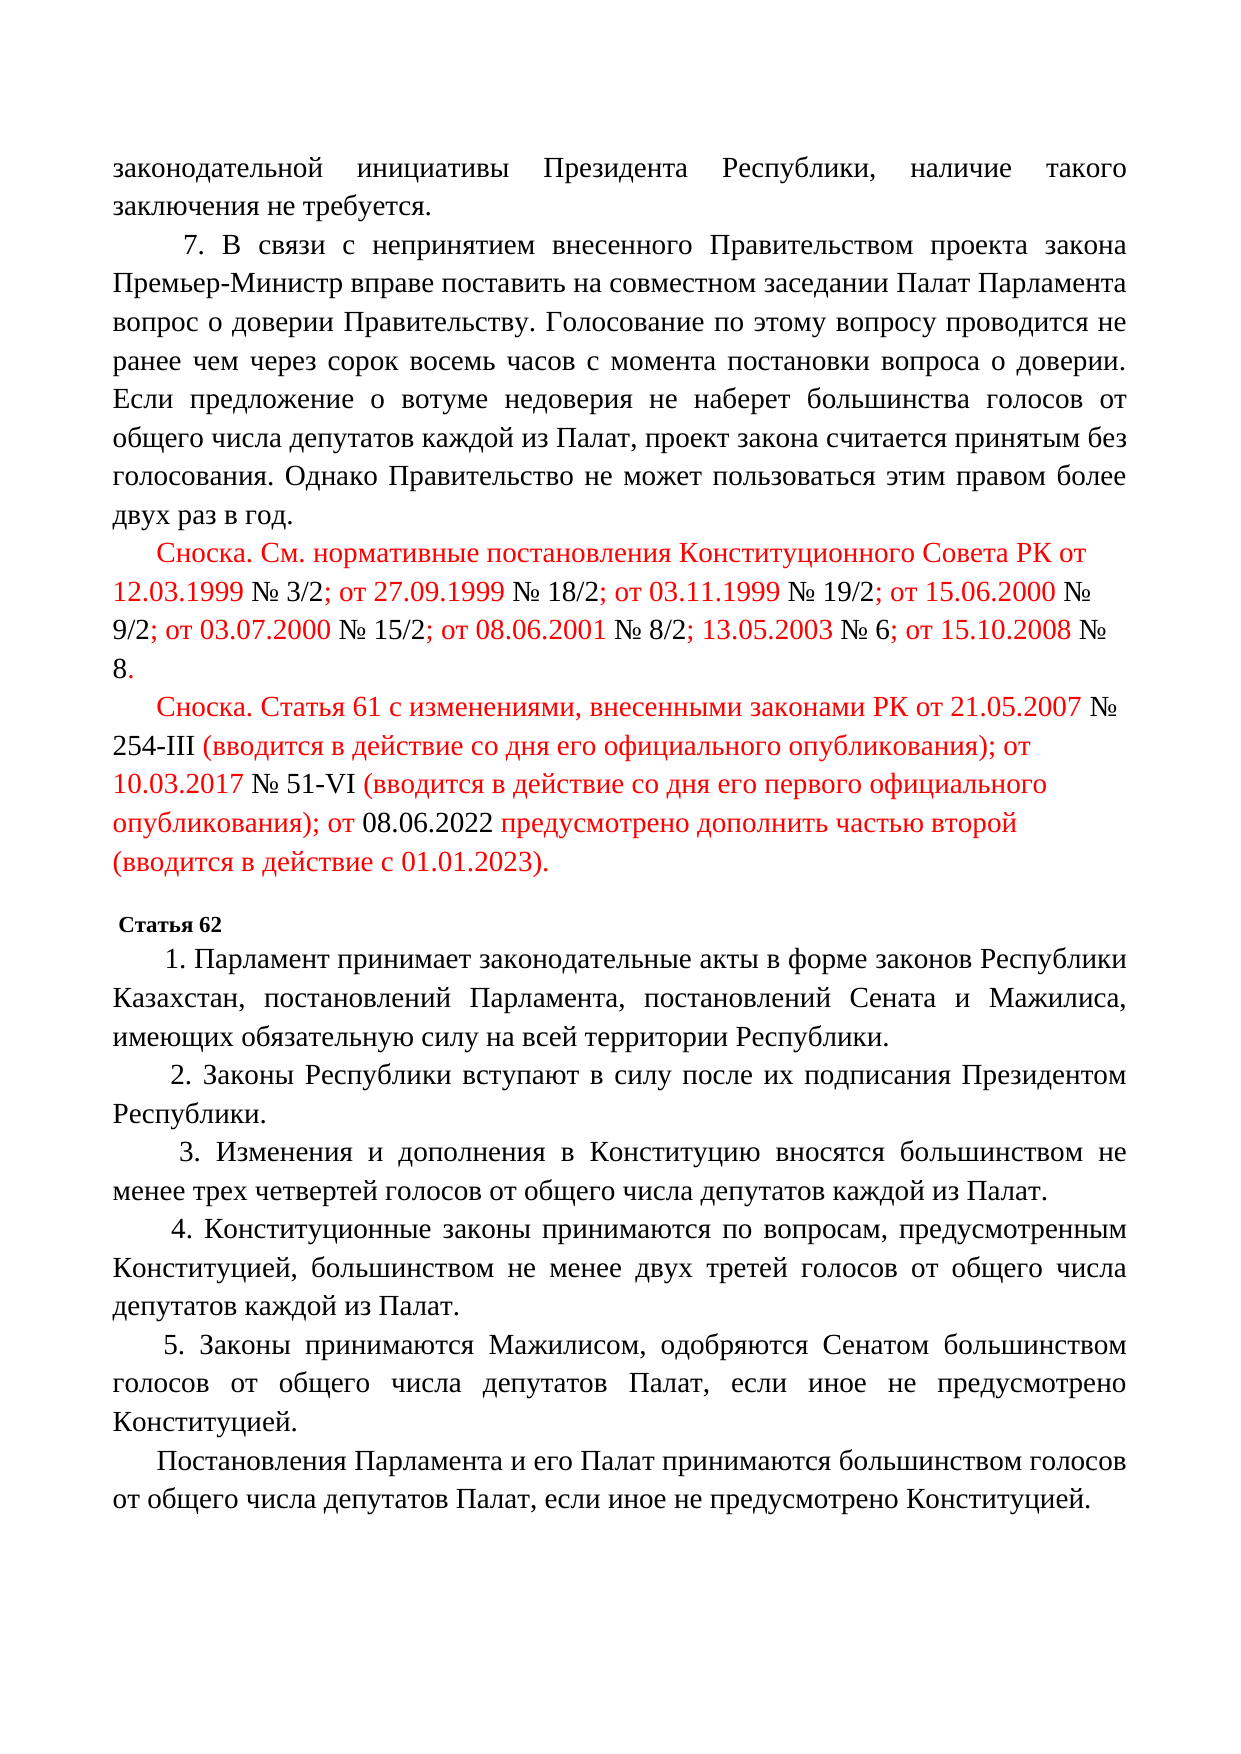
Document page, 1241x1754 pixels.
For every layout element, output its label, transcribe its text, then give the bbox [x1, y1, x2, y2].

text 1. Парламент принимает законодательные акты в форме законов Республики Казахстан, постановлений Парламента, постановлений Сената и Мажилиса, имеющих обязательную силу на всей территории Республики. [112, 942, 1128, 1052]
text 3. Изменения и дополнения в Конституцию вносятся большинством не менее трех четвертей голосов от общего числа депутатов каждой из Палат. [112, 1134, 1128, 1206]
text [112, 150, 1128, 222]
text Сноска. См. нормативные постановления Конституционного Совета РК от 12.03.1999 № 3/2; от 27.09.1999 № 18/2; от 03.11.1999 № 19/2; от 15.06.2000 № 9/2; от 03.07.2000 № 15/2; от 08.06.2001 № 8/2; 13.05.2003 № 6; от 15.10.2008 № 8. Сноска. Статья 61 с изменениями, внесенными законами РК от 21.05.2007 № 254-III (вводится в действие со дня его официального опубликования); от 10.03.2017 № 51-VI (вводится в действие со дня его первого официального опубликования); от 08.06.2022 предусмотрено дополнить частью второй (вводится в действие с 01.01.2023). [112, 535, 1128, 907]
text Постановления Парламента и его Палат принимаются большинством голосов от общего числа депутатов Палат, если иное не предусмотрено Конституцией. [112, 1443, 1128, 1515]
text 5. Законы принимаются Мажилисом, одобряются Сенатом большинством голосов от общего числа депутатов Палат, если иное не предусмотрено Конституцией. [112, 1327, 1128, 1438]
text Статья 62 [112, 911, 1128, 938]
text 4. Конституционные законы принимаются по вопросам, предусмотренным Конституцией, большинством не менее двух третей голосов от общего числа депутатов каждой из Палат. [112, 1211, 1128, 1322]
text 2. Законы Республики вступают в силу после их подписания Президентом Республики. [112, 1057, 1128, 1129]
text 7. В связи с непринятием внесенного Правительством проекта закона Премьер-Министр вправе поставить на совместном заседании Палат Парламента вопрос о доверии Правительству. Голосование по этому вопросу проводится не ранее чем через сорок восемь часов с момента постановки вопроса о доверии. Если предложение о вотуме недоверия не наберет большинства голосов от общего числа депутатов каждой из Палат, проект закона считается принятым без голосования. Однако Правительство не может пользоваться этим правом более двух раз в год. [112, 227, 1128, 530]
